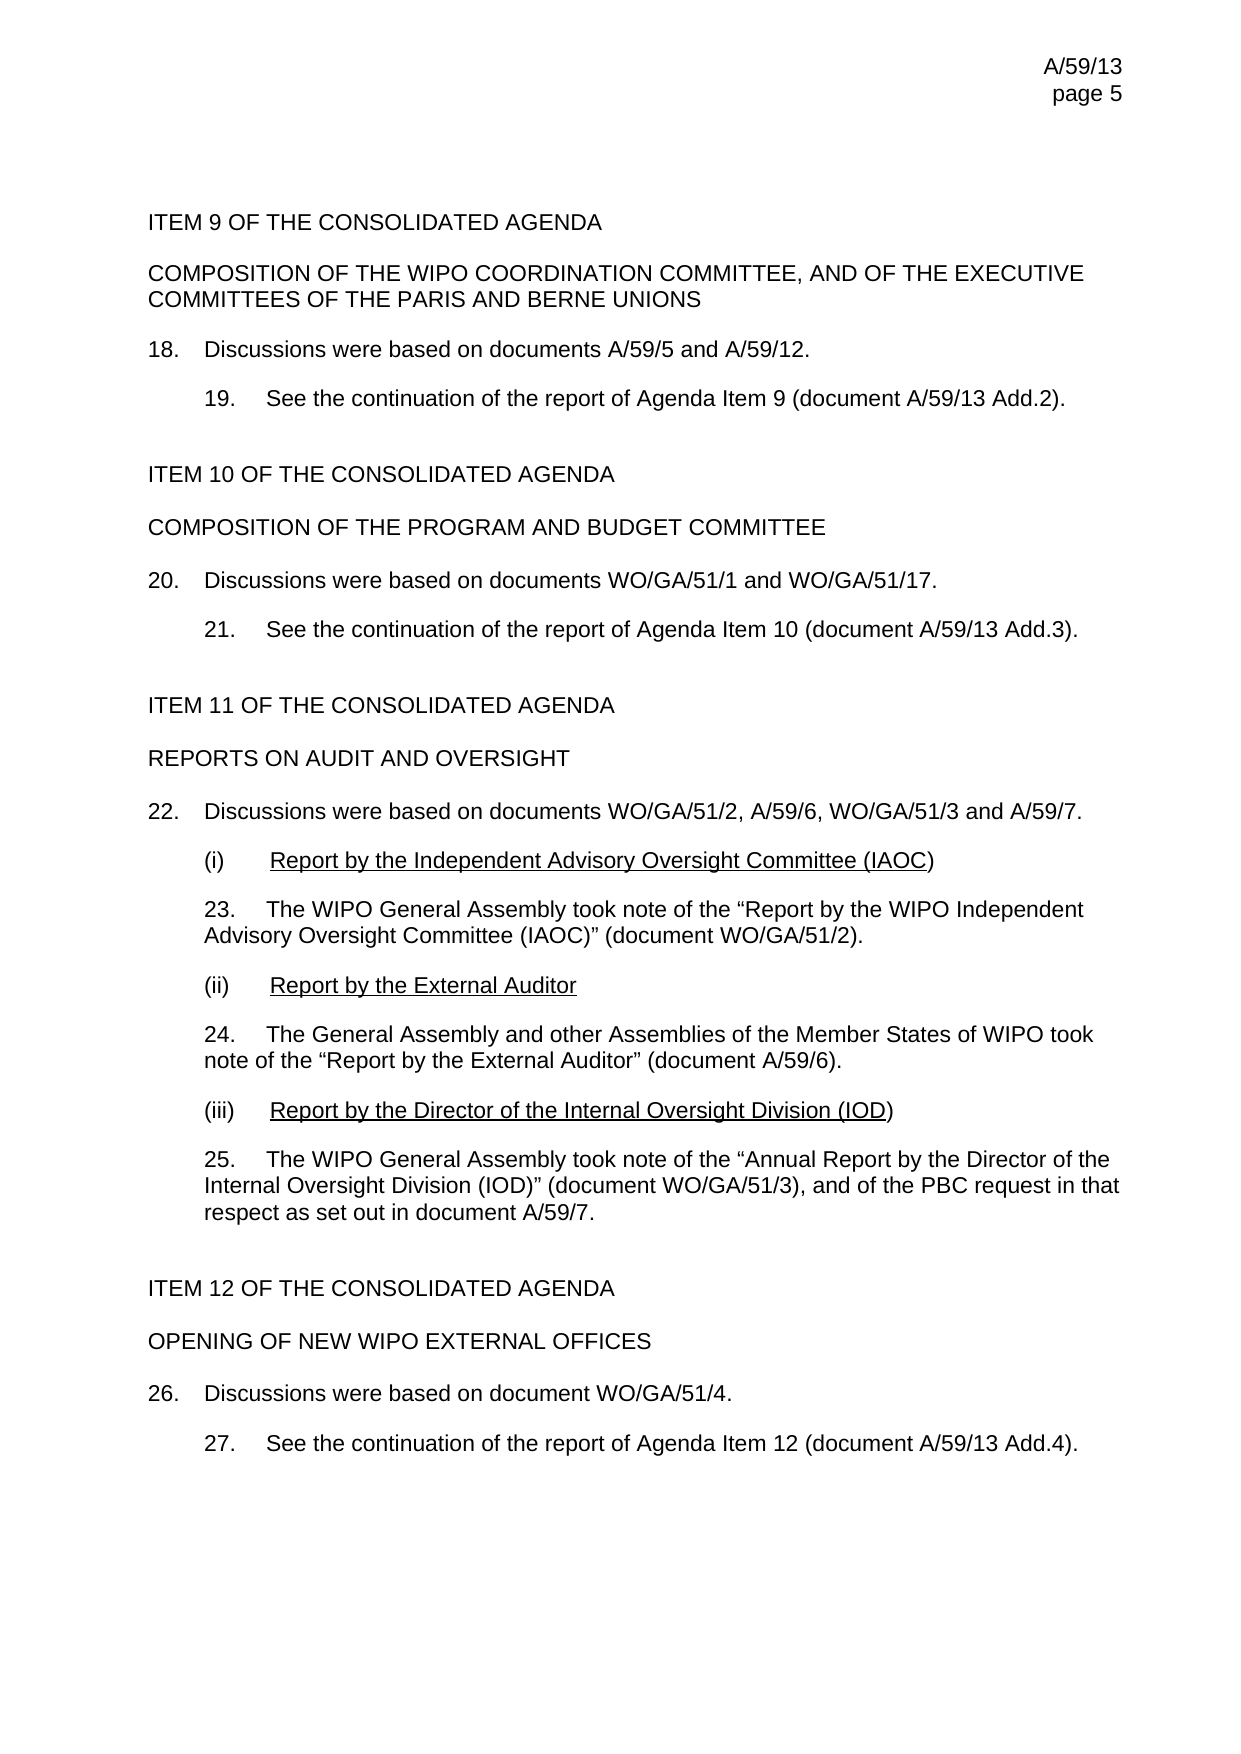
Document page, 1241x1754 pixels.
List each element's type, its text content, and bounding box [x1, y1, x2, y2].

list Report by the External Auditor [204, 972, 1122, 998]
text Discussions were based on documents A/59/5 and A/59/12. [148, 336, 1122, 362]
text See the continuation of the report of Agenda Item 10 (document A/59/13 Add.3). [204, 616, 1122, 642]
text The General Assembly and other Assemblies of the Member States of WIPO took note of the “Report by the External Auditor” (document A/59/6). [204, 1021, 1122, 1074]
list Report by the Independent Advisory Oversight Committee (IAOC) [204, 847, 1122, 873]
subtitle ITEM 11 OF THE CONSOLIDATED AGENDA Reports on Audit and Oversight [148, 692, 1122, 771]
text Discussions were based on document WO/GA/51/4. [148, 1380, 1122, 1407]
text Discussions were based on documents WO/GA/51/2, A/59/6, WO/GA/51/3 and A/59/7. [148, 798, 1122, 824]
subtitle ITEM 12 OF THE CONSOLIDATED AGENDA Opening of New WIPO External Offices [148, 1275, 1122, 1354]
text Discussions were based on documents WO/GA/51/1 and WO/GA/51/17. [148, 567, 1122, 593]
text COMPOSITION OF THE WIPO COORDINATION COMMITTEE, AND OF THE EXECUTIVE COMMITTEES OF THE PARIS AND BERNE UNIONS [148, 260, 1122, 313]
subtitle ITEM 10 OF THE CONSOLIDATED AGENDA Composition of the Program and Budget Committee [148, 461, 1122, 540]
text See the continuation of the report of Agenda Item 9 (document A/59/13 Add.2). [204, 385, 1122, 411]
list Report by the Director of the Internal Oversight Division (IOD) [204, 1097, 1122, 1123]
subtitle ITEM 9 OF THE CONSOLIDATED AGENDA [148, 208, 1122, 235]
text The WIPO General Assembly took note of the “Report by the WIPO Independent Advisory Oversight Committee (IAOC)” (document WO/GA/51/2). [204, 896, 1122, 949]
text The WIPO General Assembly took note of the “Annual Report by the Director of the Internal Oversight Division (IOD)” (document WO/GA/51/3), and of the PBC request in that respect as set out in document A/59/7. [204, 1146, 1122, 1225]
text See the continuation of the report of Agenda Item 12 (document A/59/13 Add.4). [204, 1430, 1122, 1456]
